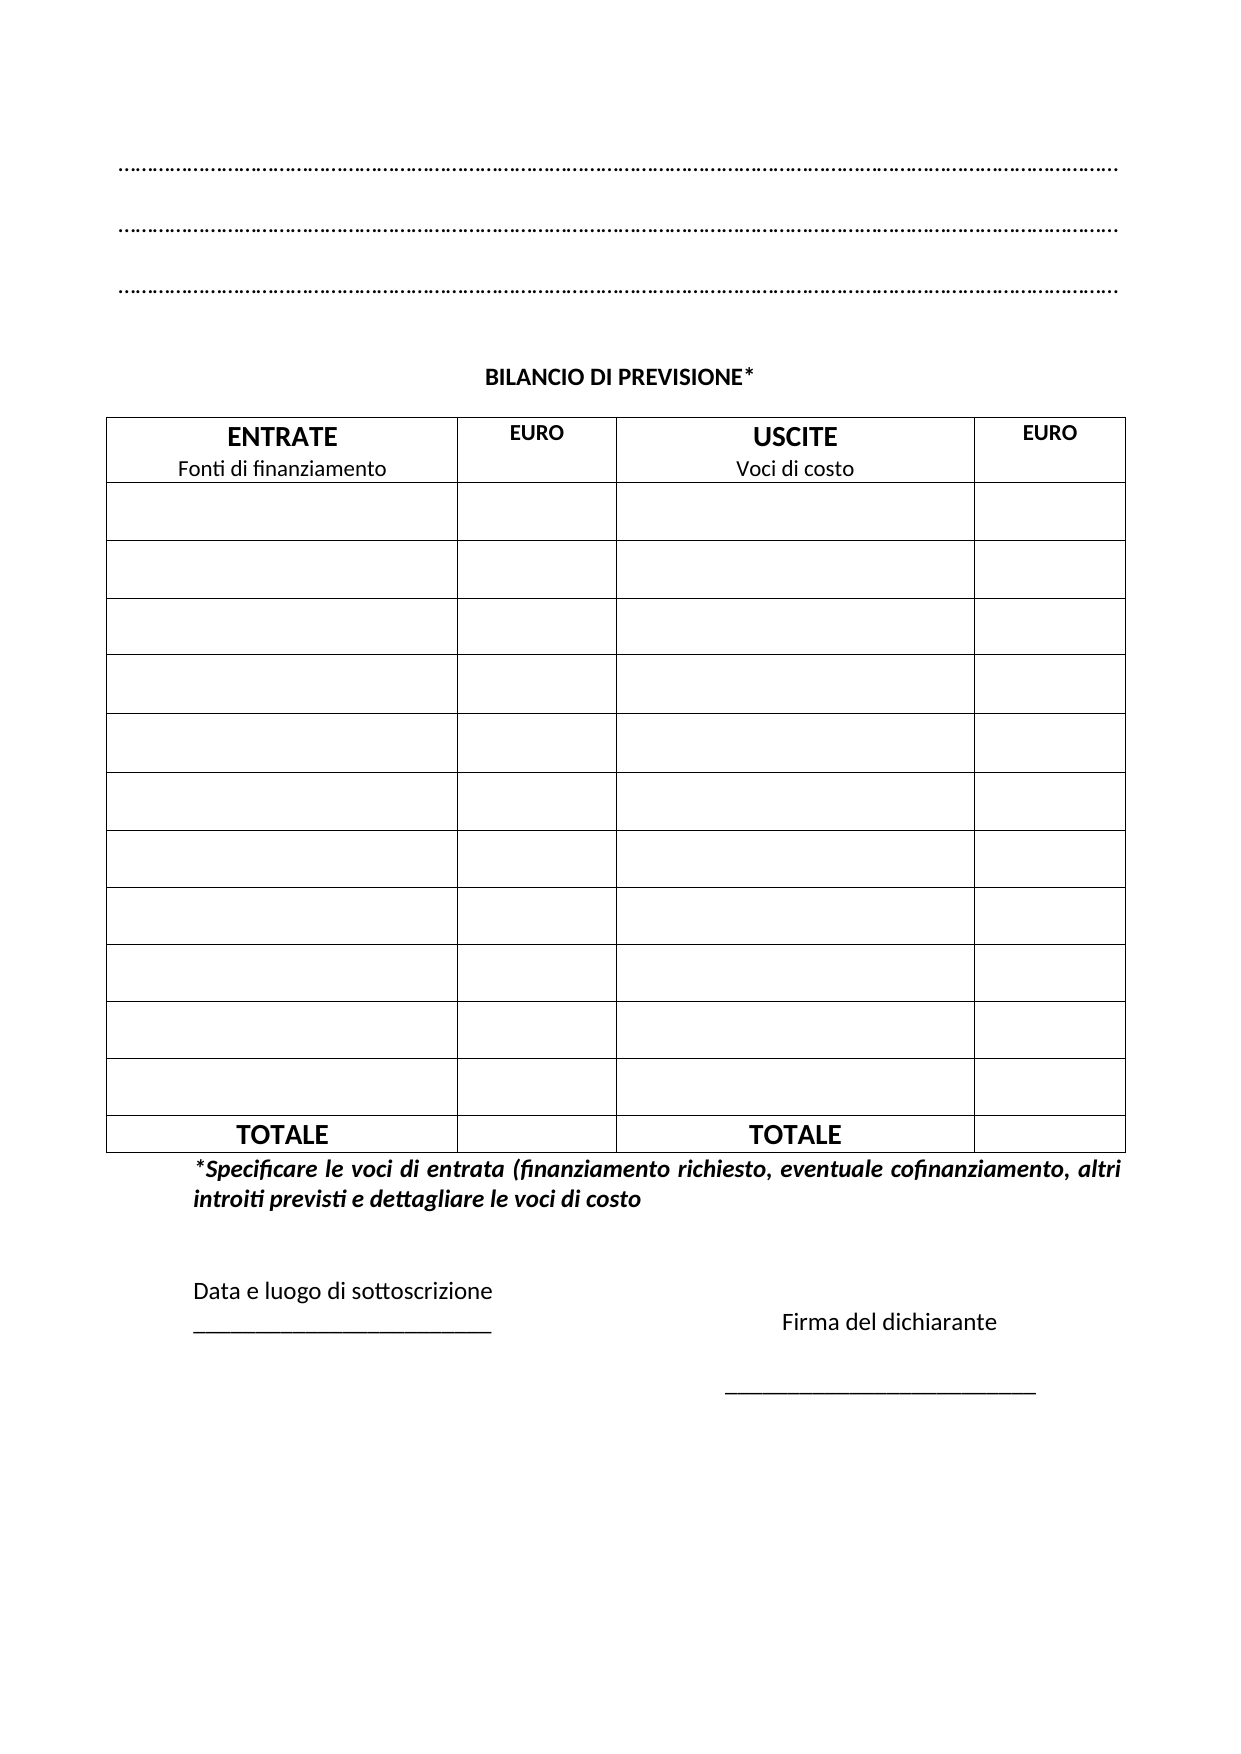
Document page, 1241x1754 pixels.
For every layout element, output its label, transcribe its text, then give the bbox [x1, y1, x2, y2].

table_cell [975, 599, 1125, 654]
table_cell [107, 483, 457, 540]
table_cell [458, 599, 616, 654]
table_cell [975, 945, 1125, 1001]
table_cell [458, 483, 616, 540]
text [118, 148, 1122, 178]
table_cell [107, 888, 457, 944]
table_cell [617, 831, 974, 887]
table_cell [458, 1002, 616, 1058]
table_cell [617, 541, 974, 597]
table_cell [458, 945, 616, 1001]
table_cell [107, 714, 457, 772]
list ________________________ Firma del dichiarante [193, 1306, 1122, 1336]
table_cell [458, 1059, 616, 1115]
table_cell [107, 655, 457, 713]
table_header USCITE Voci di costo [617, 418, 974, 482]
table_cell [975, 1002, 1125, 1058]
table_cell [975, 1116, 1125, 1152]
table_cell [107, 1059, 457, 1115]
table_cell [975, 541, 1125, 597]
table_cell [975, 483, 1125, 540]
table_cell TOTALE [617, 1116, 974, 1152]
table_cell [458, 1116, 616, 1152]
table_cell [458, 655, 616, 713]
table_cell [458, 714, 616, 772]
table_cell TOTALE [107, 1116, 457, 1152]
table_cell [107, 831, 457, 887]
table_cell [107, 1002, 457, 1058]
table_cell [975, 888, 1125, 944]
table_cell [975, 773, 1125, 830]
table_cell [458, 541, 616, 597]
table_header EURO [458, 418, 616, 482]
table_cell [617, 945, 974, 1001]
table_cell [975, 831, 1125, 887]
table_cell [617, 714, 974, 772]
table_cell [107, 773, 457, 830]
table_cell [107, 599, 457, 654]
text BILANCIO DI PREVISIONE* [118, 361, 1122, 392]
table_header EURO [975, 418, 1125, 482]
table_cell [617, 1002, 974, 1058]
table_cell [617, 483, 974, 540]
table_cell [458, 831, 616, 887]
table_header ENTRATE Fonti di finanziamento [107, 418, 457, 482]
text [118, 209, 1122, 239]
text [118, 270, 1122, 300]
table_cell [617, 655, 974, 713]
list Data e luogo di sottoscrizione [193, 1275, 1122, 1306]
table_cell [107, 945, 457, 1001]
table_cell [617, 773, 974, 830]
list *Specificare le voci di entrata (finanziamento richiesto, eventuale cofinanziamento, altri introiti previsti e dettagliare le voci di costo [193, 1153, 1122, 1214]
table_cell [617, 599, 974, 654]
table_cell [458, 773, 616, 830]
table_cell [617, 1059, 974, 1115]
table_cell [617, 888, 974, 944]
table_cell [107, 541, 457, 597]
table_cell [975, 1059, 1125, 1115]
table_cell [458, 888, 616, 944]
list _________________________ [193, 1367, 1122, 1397]
table_cell [975, 714, 1125, 772]
table_cell [975, 655, 1125, 713]
